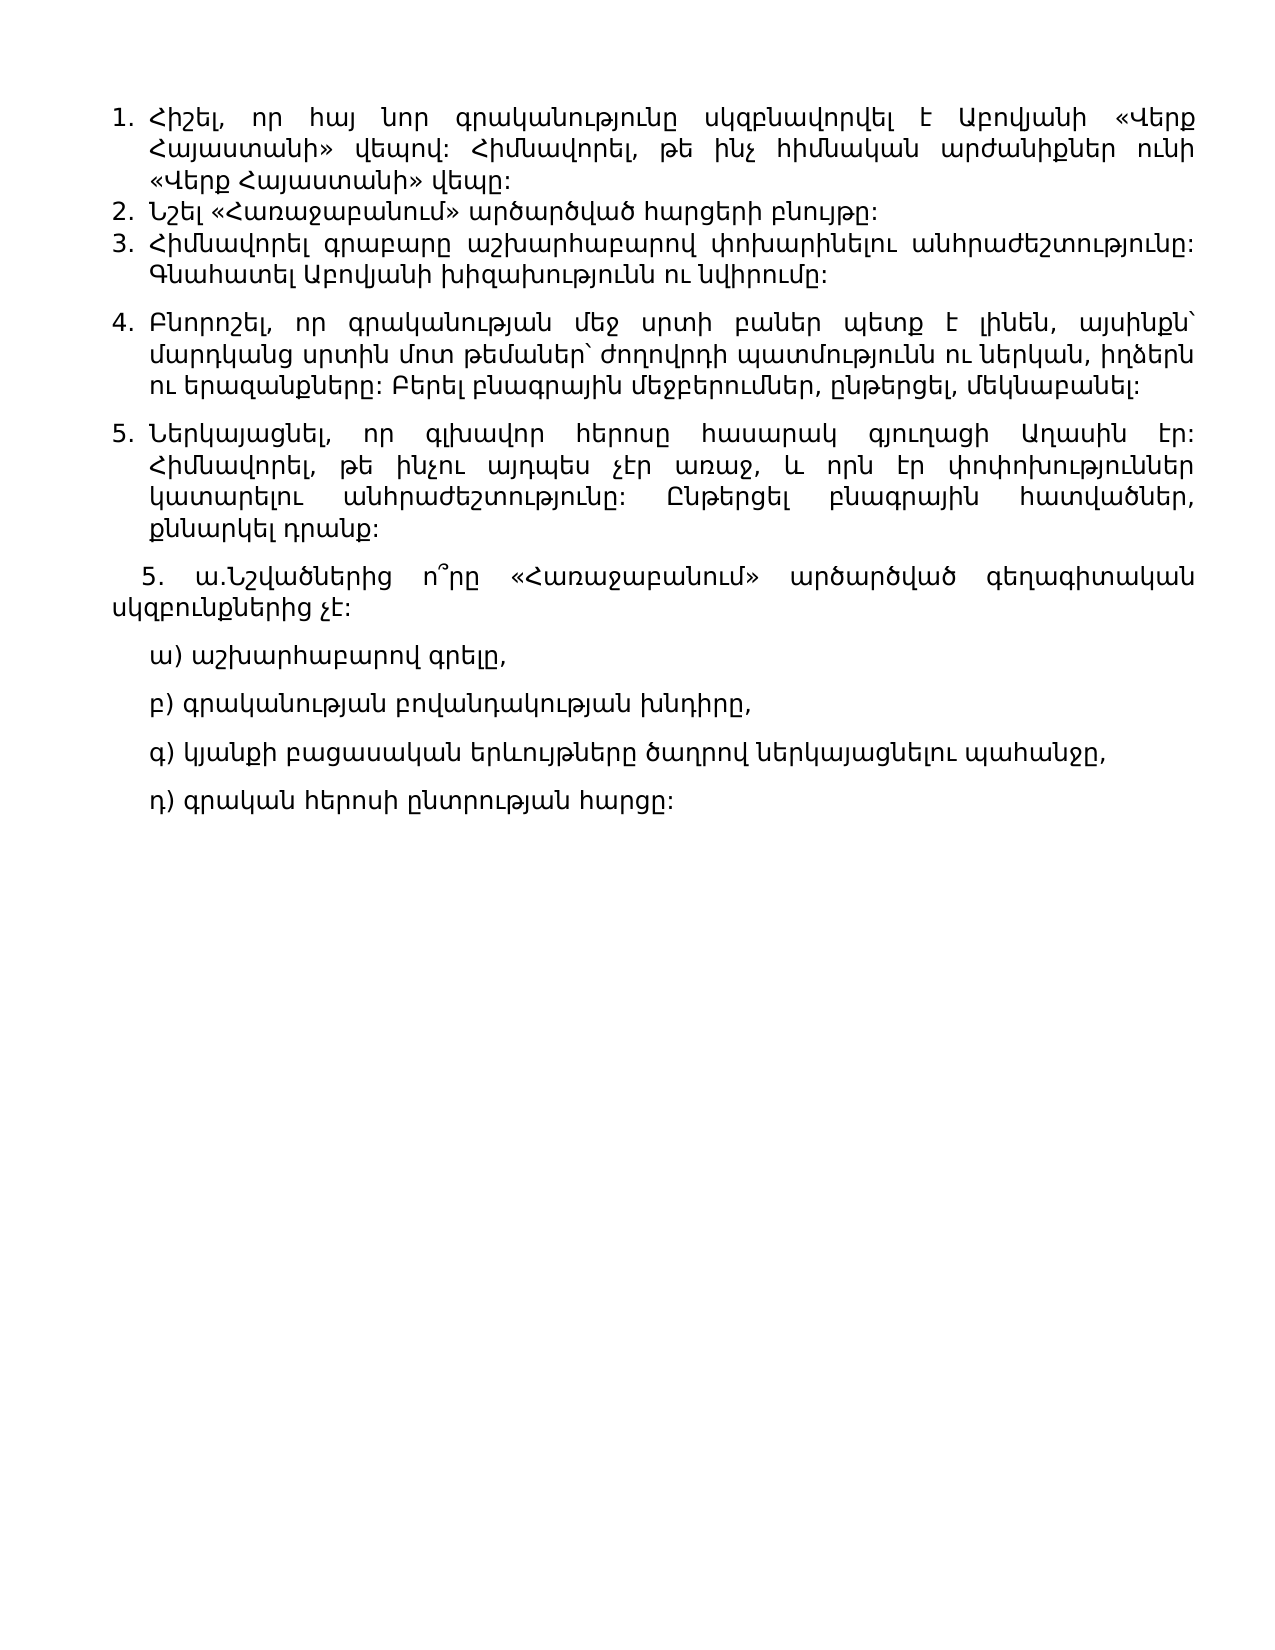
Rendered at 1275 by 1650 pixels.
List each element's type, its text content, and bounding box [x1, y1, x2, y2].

list Բնորոշել, որ գրականության մեջ սրտի բաներ պետք է լինեն, այսինքն՝ մարդկանց սրտին մոտ թեմաներ՝ ժողովրդի պատմությունն ու ներկան, իղձերն ու երազանքները: Բերել բնագրային մեջբերումներ, ընթերցել, մեկնաբանել: [111, 308, 1196, 401]
list Ներկայացնել, որ գլխավոր հերոսը հասարակ գյուղացի Աղասին էր: Հիմնավորել, թե ինչու այդպես չէր առաջ, և որն էր փոփոխություններ կատարելու անհրաժեշտությունը: Ընթերցել բնագրային հատվածներ, քննարկել դրանք: [111, 419, 1196, 543]
text 5․ ա․Նշվածներից ո՞րը «Հառաջաբանում» արծարծված գեղագիտական սկզբունքներից չէ: [111, 562, 1196, 623]
text դ) գրական հերոսի ընտրության հարցը: [111, 786, 1196, 815]
list Հիշել, որ հայ նոր գրականությունը սկզբնավորվել է Աբովյանի «Վերք Հայաստանի» վեպով: Հիմնավորել, թե ինչ հիմնական արժանիքներ ունի «Վերք Հայաստանի» վեպը: [111, 103, 1196, 195]
list Նշել «Հառաջաբանում» արծարծված հարցերի բնույթը: [111, 197, 1196, 227]
text բ) գրականության բովանդակության խնդիրը, [111, 690, 1196, 719]
text ա) աշխարհաբարով գրելը, [111, 642, 1196, 671]
text գ) կյանքի բացասական երևույթները ծաղրով ներկայացնելու պահանջը, [111, 738, 1196, 767]
list Հիմնավորել գրաբարը աշխարհաբարով փոխարինելու անհրաժեշտությունը: Գնահատել Աբովյանի խիզախությունն ու նվիրումը: [111, 229, 1196, 289]
